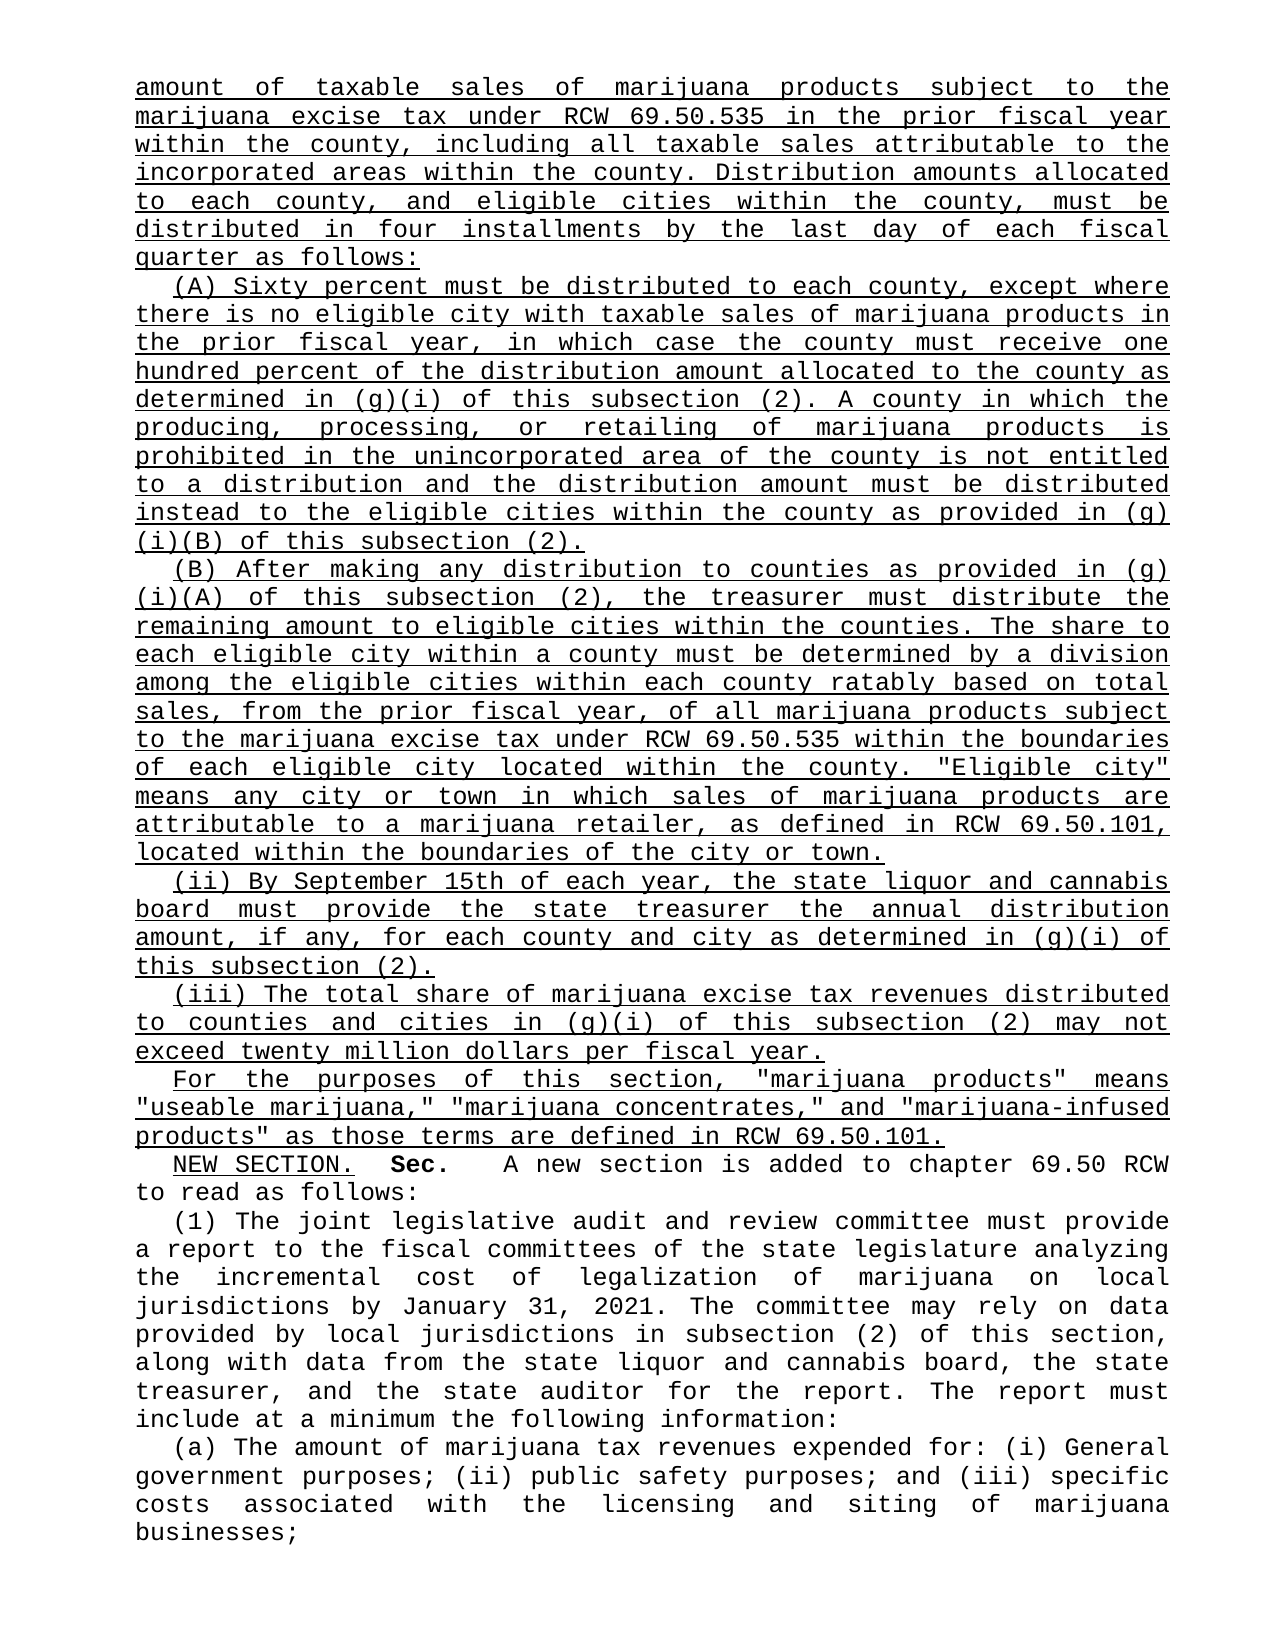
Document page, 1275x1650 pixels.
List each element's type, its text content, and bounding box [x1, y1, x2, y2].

text (ii) By September 15th of each year, the state liquor and cannabis board must provide the state treasurer the annual distribution amount, if any, for each county and city as determined in (g)(i) of this subsection (2). [135, 921, 1170, 948]
text (iii) The total share of marijuana excise tax revenues distributed to counties and cities in (g)(i) of this subsection (2) may not exceed twenty million dollars per fiscal year. [135, 982, 1170, 1033]
text NEW SECTION. Sec. A new section is added to chapter 69.50 RCW to read as follows: [135, 1152, 1170, 1208]
text (1) The joint legislative audit and review committee must provide a report to the fiscal committees of the state legislature analyzing the incremental cost of legalization of marijuana on local jurisdictions by January 31, 2021. The committee may rely on data provided by local jurisdictions in subsection (2) of this section, along with data from the state liquor and cannabis board, the state treasurer, and the state auditor for the report. The report must include at a minimum the following information: [135, 1208, 1170, 1435]
text For the purposes of this section, "marijuana products" means "useable marijuana," "marijuana concentrates," and "marijuana-infused products" as those terms are defined in RCW 69.50.101. [135, 1067, 1170, 1118]
text (ii) By September 15th of each year, the state liquor and cannabis board must provide the state treasurer the annual distribution amount, if any, for each county and city as determined in (g)(i) of this subsection (2). [135, 950, 1170, 982]
text (A) Sixty percent must be distributed to each county, except where there is no eligible city with taxable sales of marijuana products in the prior fiscal year, in which case the county must receive one hundred percent of the distribution amount allocated to the county as determined in (g)(i) of this subsection (2). A county in which the producing, processing, or retailing of marijuana products is prohibited in the unincorporated area of the county is not entitled to a distribution and the distribution amount must be distributed instead to the eligible cities within the county as provided in (g)(i)(B) of this subsection (2). [135, 440, 1170, 495]
text (B) After making any distribution to counties as provided in (g)(i)(A) of this subsection (2), the treasurer must distribute the remaining amount to eligible cities within the counties. The share to each eligible city within a county must be determined by a division among the eligible cities within each county ratably based on total sales, from the prior fiscal year, of all marijuana products subject to the marijuana excise tax under RCW 69.50.535 within the boundaries of each eligible city located within the county. "Eligible city" means any city or town in which sales of marijuana products are attributable to a marijuana retailer, as defined in RCW 69.50.101, located within the boundaries of the city or town. [135, 666, 1170, 721]
text For the purposes of this section, "marijuana products" means "useable marijuana," "marijuana concentrates," and "marijuana-infused products" as those terms are defined in RCW 69.50.101. [135, 1120, 1170, 1152]
text (A) Sixty percent must be distributed to each county, except where there is no eligible city with taxable sales of marijuana products in the prior fiscal year, in which case the county must receive one hundred percent of the distribution amount allocated to the county as determined in (g)(i) of this subsection (2). A county in which the producing, processing, or retailing of marijuana products is prohibited in the unincorporated area of the county is not entitled to a distribution and the distribution amount must be distributed instead to the eligible cities within the county as provided in (g)(i)(B) of this subsection (2). [135, 273, 1170, 325]
text (iii) The total share of marijuana excise tax revenues distributed to counties and cities in (g)(i) of this subsection (2) may not exceed twenty million dollars per fiscal year. [135, 1035, 1170, 1067]
text (ii) By September 15th of each year, the state liquor and cannabis board must provide the state treasurer the annual distribution amount, if any, for each county and city as determined in (g)(i) of this subsection (2). [135, 868, 1170, 920]
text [135, 128, 1170, 155]
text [135, 100, 1170, 126]
text (B) After making any distribution to counties as provided in (g)(i)(A) of this subsection (2), the treasurer must distribute the remaining amount to eligible cities within the counties. The share to each eligible city within a county must be determined by a division among the eligible cities within each county ratably based on total sales, from the prior fiscal year, of all marijuana products subject to the marijuana excise tax under RCW 69.50.535 within the boundaries of each eligible city located within the county. "Eligible city" means any city or town in which sales of marijuana products are attributable to a marijuana retailer, as defined in RCW 69.50.101, located within the boundaries of the city or town. [135, 557, 1170, 608]
text (a) The amount of marijuana tax revenues expended for: (i) General government purposes; (ii) public safety purposes; and (iii) specific costs associated with the licensing and siting of marijuana businesses; [135, 1435, 1170, 1548]
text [135, 75, 1170, 98]
